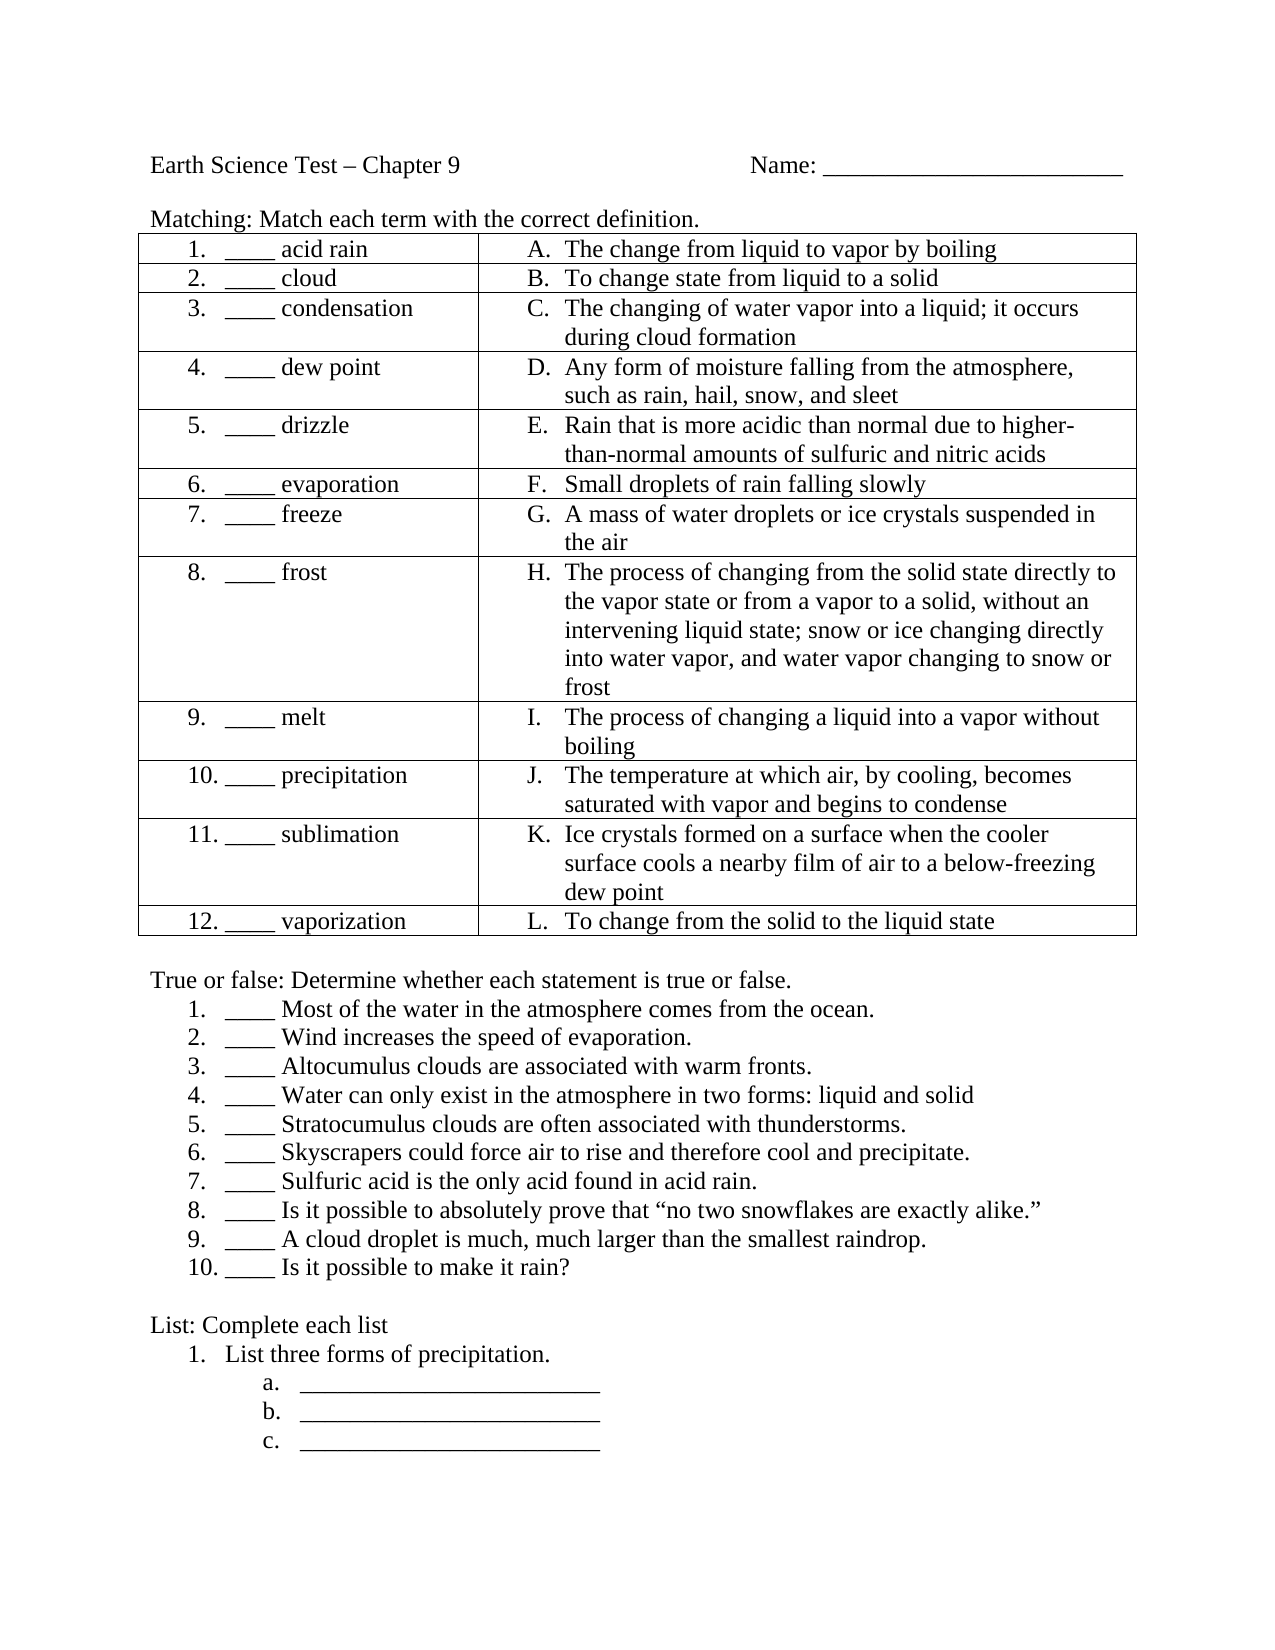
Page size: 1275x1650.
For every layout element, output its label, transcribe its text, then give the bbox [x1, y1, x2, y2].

text Earth Science Test – Chapter 9 Name: ________________________ [150, 150, 1125, 179]
table_cell A mass of water droplets or ice crystals suspended in the air [479, 499, 1136, 556]
list ____ Sulfuric acid is the only acid found in acid rain. [187, 1166, 1125, 1195]
table_cell Small droplets of rain falling slowly [479, 469, 1136, 498]
table_cell To change state from liquid to a solid [479, 264, 1136, 292]
table_header ____ acid rain [139, 234, 478, 262]
list ____ Most of the water in the atmosphere comes from the ocean. [187, 994, 1125, 1022]
table_cell ____ sublimation [139, 819, 478, 905]
list ____ Is it possible to make it rain? [187, 1252, 1125, 1281]
list ________________________ [262, 1396, 1125, 1425]
table_cell The changing of water vapor into a liquid; it occurs during cloud formation [479, 293, 1136, 351]
table_cell Ice crystals formed on a surface when the cooler surface cools a nearby film of air to a below-freezing dew point [479, 819, 1136, 905]
table_cell The temperature at which air, by cooling, becomes saturated with vapor and begins to condense [479, 761, 1136, 818]
table_cell ____ melt [139, 702, 478, 759]
table_cell ____ drizzle [139, 410, 478, 468]
table_cell To change from the solid to the liquid state [479, 906, 1136, 935]
table_cell ____ frost [139, 557, 478, 701]
text Matching: Match each term with the correct definition. [150, 204, 1125, 233]
table_cell The process of changing from the solid state directly to the vapor state or from a vapor to a solid, without an intervening liquid state; snow or ice changing directly into water vapor, and water vapor changing to snow or frost [479, 557, 1136, 701]
list ________________________ [262, 1425, 1125, 1454]
list ____ Is it possible to absolutely prove that “no two snowflakes are exactly alike.” [187, 1195, 1125, 1224]
list ____ Water can only exist in the atmosphere in two forms: liquid and solid [187, 1080, 1125, 1109]
list ________________________ [262, 1367, 1125, 1396]
list List three forms of precipitation. [187, 1339, 1125, 1367]
list ____ Stratocumulus clouds are often associated with thunderstorms. [187, 1109, 1125, 1137]
table_cell ____ vaporization [139, 906, 478, 935]
table_cell ____ cloud [139, 264, 478, 292]
table_cell Rain that is more acidic than normal due to higher-than-normal amounts of sulfuric and nitric acids [479, 410, 1136, 468]
table_cell ____ condensation [139, 293, 478, 351]
table_cell The process of changing a liquid into a vapor without boiling [479, 702, 1136, 759]
table_cell Any form of moisture falling from the atmosphere, such as rain, hail, snow, and sleet [479, 352, 1136, 409]
table_cell ____ dew point [139, 352, 478, 409]
list ____ Skyscrapers could force air to rise and therefore cool and precipitate. [187, 1137, 1125, 1166]
list ____ Altocumulus clouds are associated with warm fronts. [187, 1051, 1125, 1080]
table_cell ____ evaporation [139, 469, 478, 498]
list ____ Wind increases the speed of evaporation. [187, 1022, 1125, 1051]
text True or false: Determine whether each statement is true or false. [150, 965, 1125, 994]
table_cell ____ freeze [139, 499, 478, 556]
table_header The change from liquid to vapor by boiling [479, 234, 1136, 262]
table_cell ____ precipitation [139, 761, 478, 818]
text List: Complete each list [150, 1310, 1125, 1339]
list ____ A cloud droplet is much, much larger than the smallest raindrop. [187, 1224, 1125, 1252]
